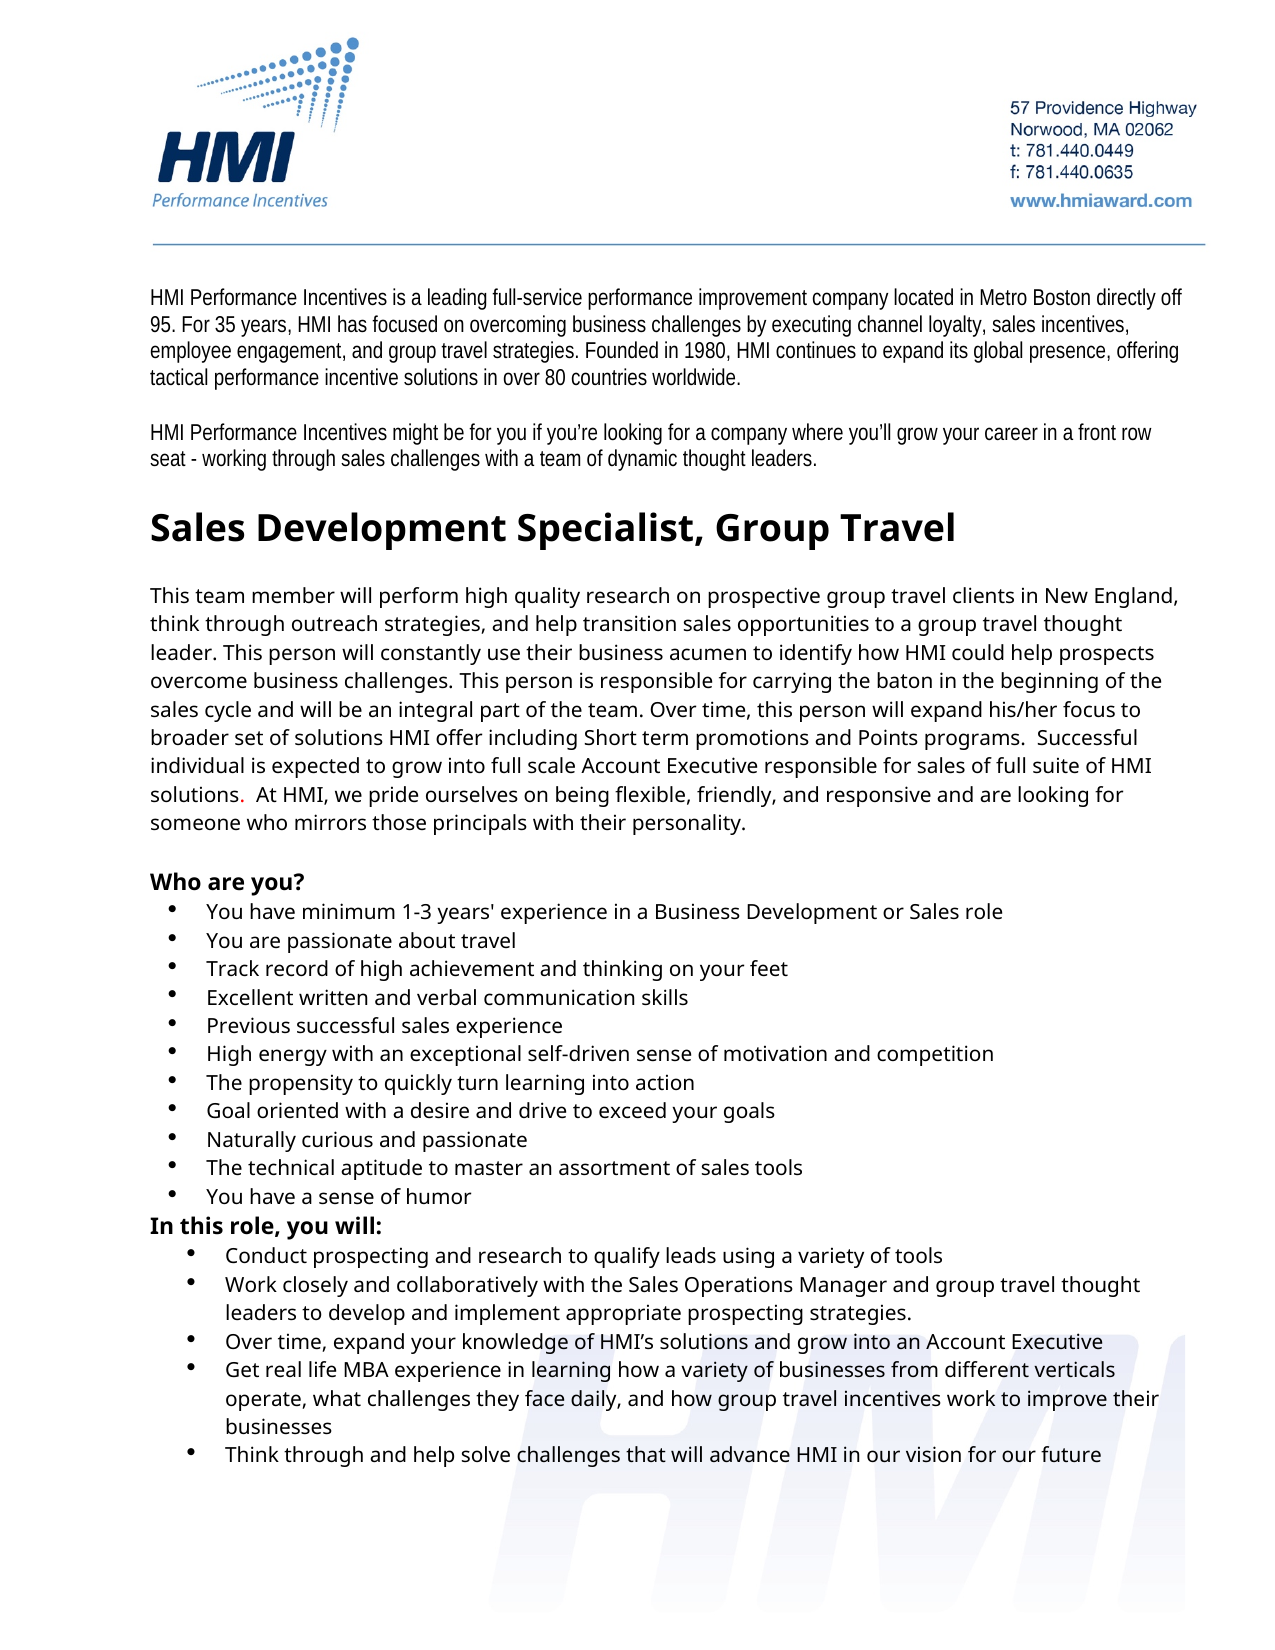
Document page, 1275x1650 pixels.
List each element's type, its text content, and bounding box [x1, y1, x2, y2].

text HMI Performance Incentives might be for you if you’re looking for a company where you’ll grow your career in a front row seat - working through sales challenges with a team of dynamic thought leaders. [150, 419, 1185, 472]
list Think through and help solve challenges that will advance HMI in our vision for our future [187, 1441, 1185, 1469]
list You have minimum 1-3 years' experience in a Business Development or Sales role [169, 897, 1185, 926]
list Naturally curious and passionate [169, 1125, 1185, 1153]
list Over time, expand your knowledge of HMI’s solutions and grow into an Account Executive [187, 1327, 1185, 1355]
list Get real life MBA experience in learning how a variety of businesses from different verticals operate, what challenges they face daily, and how group travel incentives work to improve their businesses [187, 1355, 1185, 1441]
list Goal oriented with a desire and drive to exceed your goals [169, 1096, 1185, 1125]
text HMI Performance Incentives is a leading full-service performance improvement company located in Metro Boston directly off 95. For 35 years, HMI has focused on overcoming business challenges by executing channel loyalty, sales incentives, employee engagement, and group travel strategies. Founded in 1980, HMI continues to expand its global presence, offering tactical performance incentive solutions in over 80 countries worldwide. [150, 285, 1185, 390]
list Work closely and collaboratively with the Sales Operations Manager and group travel thought leaders to develop and implement appropriate prospecting strategies. [187, 1270, 1185, 1327]
text Sales Development Specialist, Group Travel [150, 501, 1185, 552]
text This team member will perform high quality research on prospective group travel clients in New England, think through outreach strategies, and help transition sales opportunities to a group travel thought leader. This person will constantly use their business acumen to identify how HMI could help prospects overcome business challenges. This person is responsible for carrying the baton in the beginning of the sales cycle and will be an integral part of the team. Over time, this person will expand his/her focus to broader set of solutions HMI offer including Short term promotions and Points programs. Successful individual is expected to grow into full scale Account Executive responsible for sales of full suite of HMI solutions. At HMI, we pride ourselves on being flexible, friendly, and responsive and are looking for someone who mirrors those principals with their personality. [150, 581, 1185, 837]
list Track record of high achievement and thinking on your feet [169, 954, 1185, 983]
list Previous successful sales experience [169, 1011, 1185, 1039]
list The propensity to quickly turn learning into action [169, 1068, 1185, 1096]
text In this role, you will: [150, 1210, 1185, 1241]
text Who are you? [150, 866, 1185, 897]
list The technical aptitude to master an assortment of sales tools [169, 1153, 1185, 1182]
picture [150, 1332, 1185, 1650]
list You have a sense of humor [169, 1182, 1185, 1210]
list High energy with an exceptional self-driven sense of motivation and competition [169, 1039, 1185, 1068]
list Excellent written and verbal communication skills [169, 983, 1185, 1011]
picture [150, 0, 1275, 285]
list You are passionate about travel [169, 926, 1185, 954]
list Conduct prospecting and research to qualify leads using a variety of tools [187, 1241, 1185, 1270]
